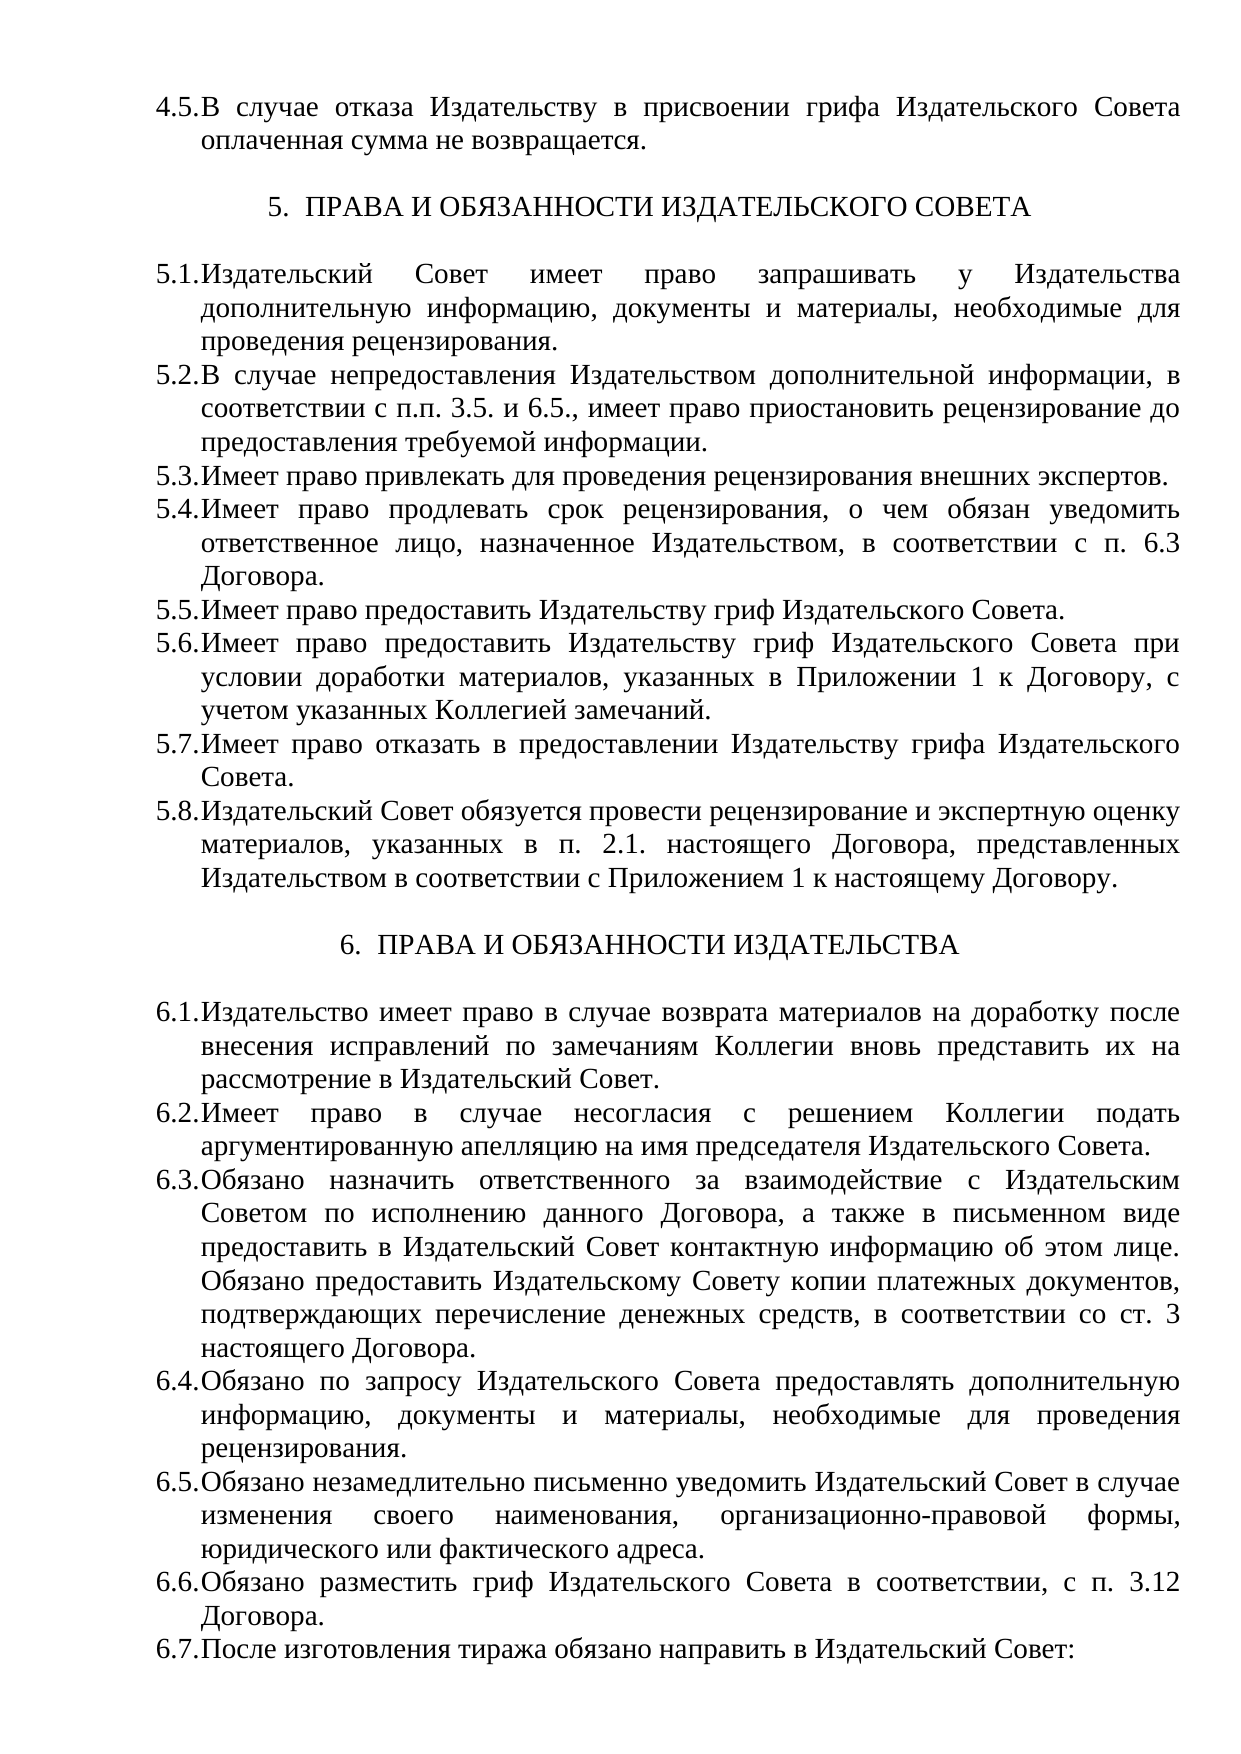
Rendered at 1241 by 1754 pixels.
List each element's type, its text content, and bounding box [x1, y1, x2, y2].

list В случае непредоставления Издательством дополнительной информации, в соответствии с п.п. 3.5. и 6.5., имеет право приостановить рецензирование до предоставления требуемой информации. [156, 357, 1181, 458]
list Издательский Совет имеет право запрашивать у Издательства дополнительную информацию, документы и материалы, необходимые для проведения рецензирования. [156, 256, 1181, 357]
list Имеет право продлевать срок рецензирования, о чем обязан уведомить ответственное лицо, назначенное Издательством, в соответствии с п. 6.3 Договора. [156, 491, 1181, 592]
list Обязано незамедлительно письменно уведомить Издательский Совет в случае изменения своего наименования, организационно-правовой формы, юридического или фактического адреса. [156, 1464, 1181, 1564]
list ПРАВА И ОБЯЗАННОСТИ ИЗДАТЕЛЬСТВА [118, 927, 1181, 961]
list Имеет право отказать в предоставлении Издательству грифа Издательского Совета. [156, 726, 1181, 793]
list Имеет право предоставить Издательству гриф Издательского Совета при условии доработки материалов, указанных в Приложении 1 к Договору, с учетом указанных Коллегией замечаний. [156, 625, 1181, 726]
list После изготовления тиража обязано направить в Издательский Совет: [156, 1632, 1181, 1665]
list Имеет право предоставить Издательству гриф Издательского Совета. [156, 592, 1181, 625]
list Издательство имеет право в случае возврата материалов на доработку после внесения исправлений по замечаниям Коллегии вновь представить их на рассмотрение в Издательский Совет. [156, 994, 1181, 1095]
list Имеет право в случае несогласия с решением Коллегии подать аргументированную апелляцию на имя председателя Издательского Совета. [156, 1095, 1181, 1162]
list Обязано по запросу Издательского Совета предоставлять дополнительную информацию, документы и материалы, необходимые для проведения рецензирования. [156, 1363, 1181, 1464]
list Обязано назначить ответственного за взаимодействие с Издательским Советом по исполнению данного Договора, а также в письменном виде предоставить в Издательский Совет контактную информацию об этом лице. Обязано предоставить Издательскому Совету копии платежных документов, подтверждающих перечисление денежных средств, в соответствии со ст. 3 настоящего Договора. [156, 1162, 1181, 1363]
list ПРАВА И ОБЯЗАННОСТИ ИЗДАТЕЛЬСКОГО СОВЕТА [118, 189, 1181, 223]
list Имеет право привлекать для проведения рецензирования внешних экспертов. [156, 458, 1181, 491]
list В случае отказа Издательству в присвоении грифа Издательского Совета оплаченная сумма не возвращается. [156, 89, 1181, 156]
list Издательский Совет обязуется провести рецензирование и экспертную оценку материалов, указанных в п. 2.1. настоящего Договора, представленных Издательством в соответствии с Приложением 1 к настоящему Договору. [156, 793, 1181, 894]
list Обязано разместить гриф Издательского Совета в соответствии, с п. 3.12 Договора. [156, 1564, 1181, 1632]
